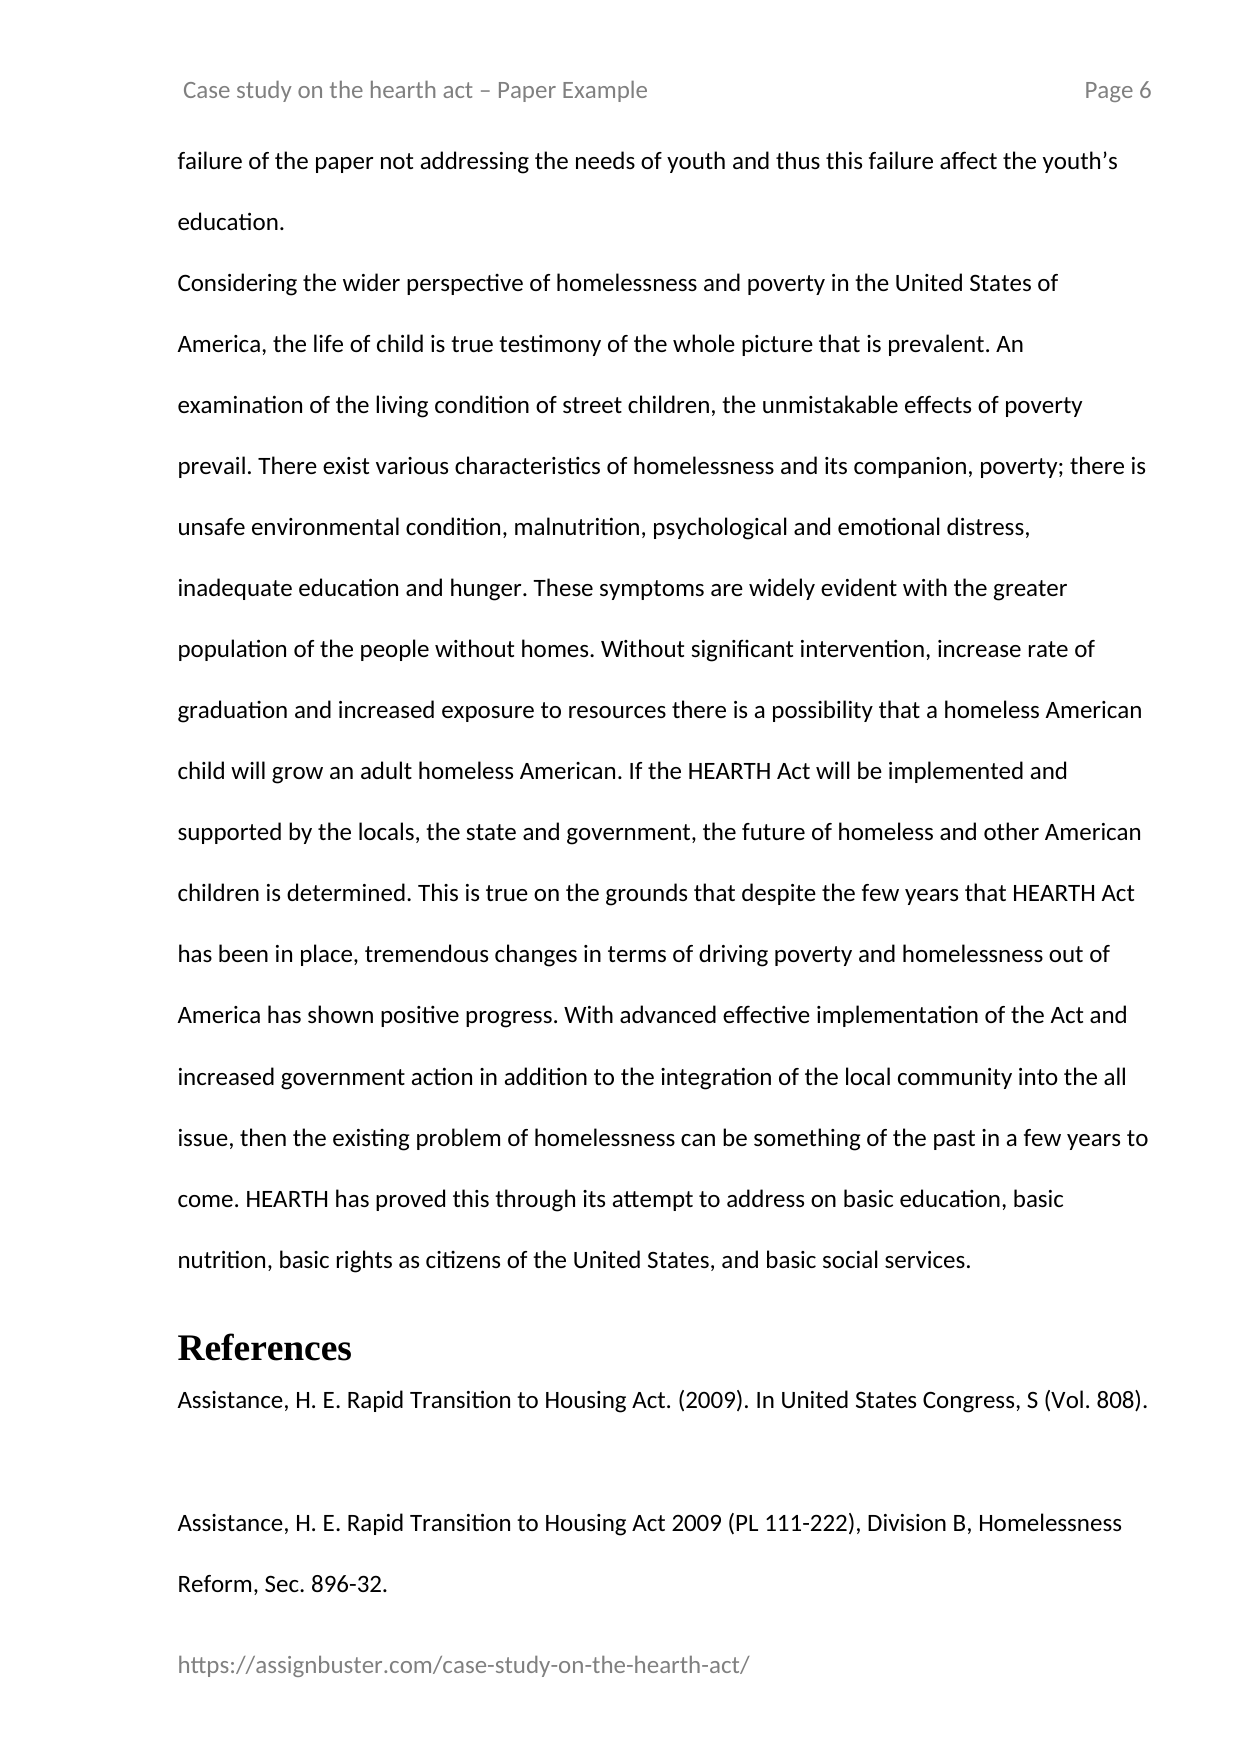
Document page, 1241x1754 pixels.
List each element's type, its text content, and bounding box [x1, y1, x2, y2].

subtitle References [177, 1326, 1152, 1369]
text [177, 145, 1152, 1274]
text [177, 1385, 1152, 1598]
